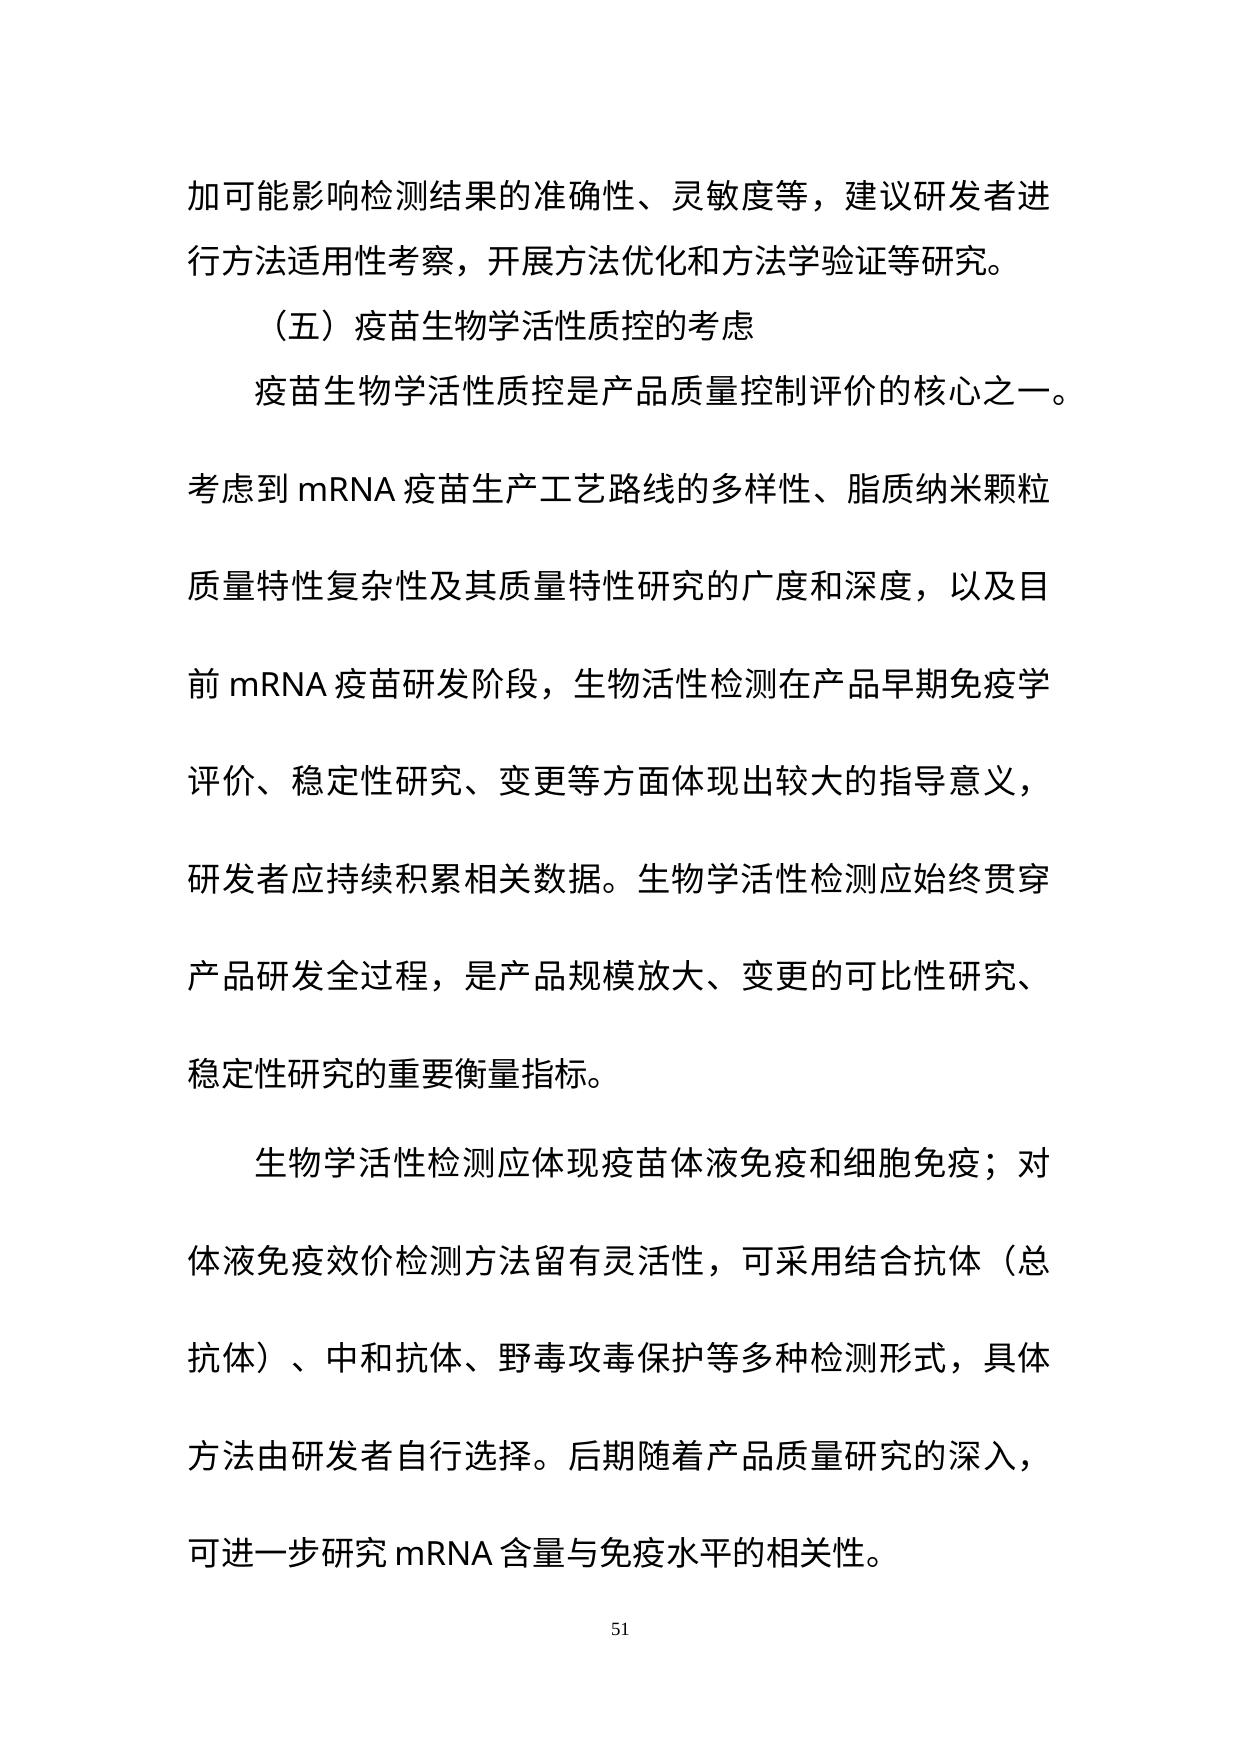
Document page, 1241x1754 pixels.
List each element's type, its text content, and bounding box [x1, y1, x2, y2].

text 疫苗生物学活性质控是产品质量控制评价的核心之一。考虑到mRNA疫苗生产工艺路线的多样性、脂质纳米颗粒质量特性复杂性及其质量特性研究的广度和深度，以及目前mRNA疫苗研发阶段，生物活性检测在产品早期免疫学评价、稳定性研究、变更等方面体现出较大的指导意义，研发者应持续积累相关数据。生物学活性检测应始终贯穿产品研发全过程，是产品规模放大、变更的可比性研究、稳定性研究的重要衡量指标。 [187, 357, 1053, 1104]
text 生物学活性检测应体现疫苗体液免疫和细胞免疫；对体液免疫效价检测方法留有灵活性，可采用结合抗体（总抗体）、中和抗体、野毒攻毒保护等多种检测形式，具体方法由研发者自行选择。后期随着产品质量研究的深入，可进一步研究mRNA含量与免疫水平的相关性。 [187, 1128, 1053, 1583]
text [187, 162, 1053, 292]
text （五）疫苗生物学活性质控的考虑 [187, 292, 1053, 357]
